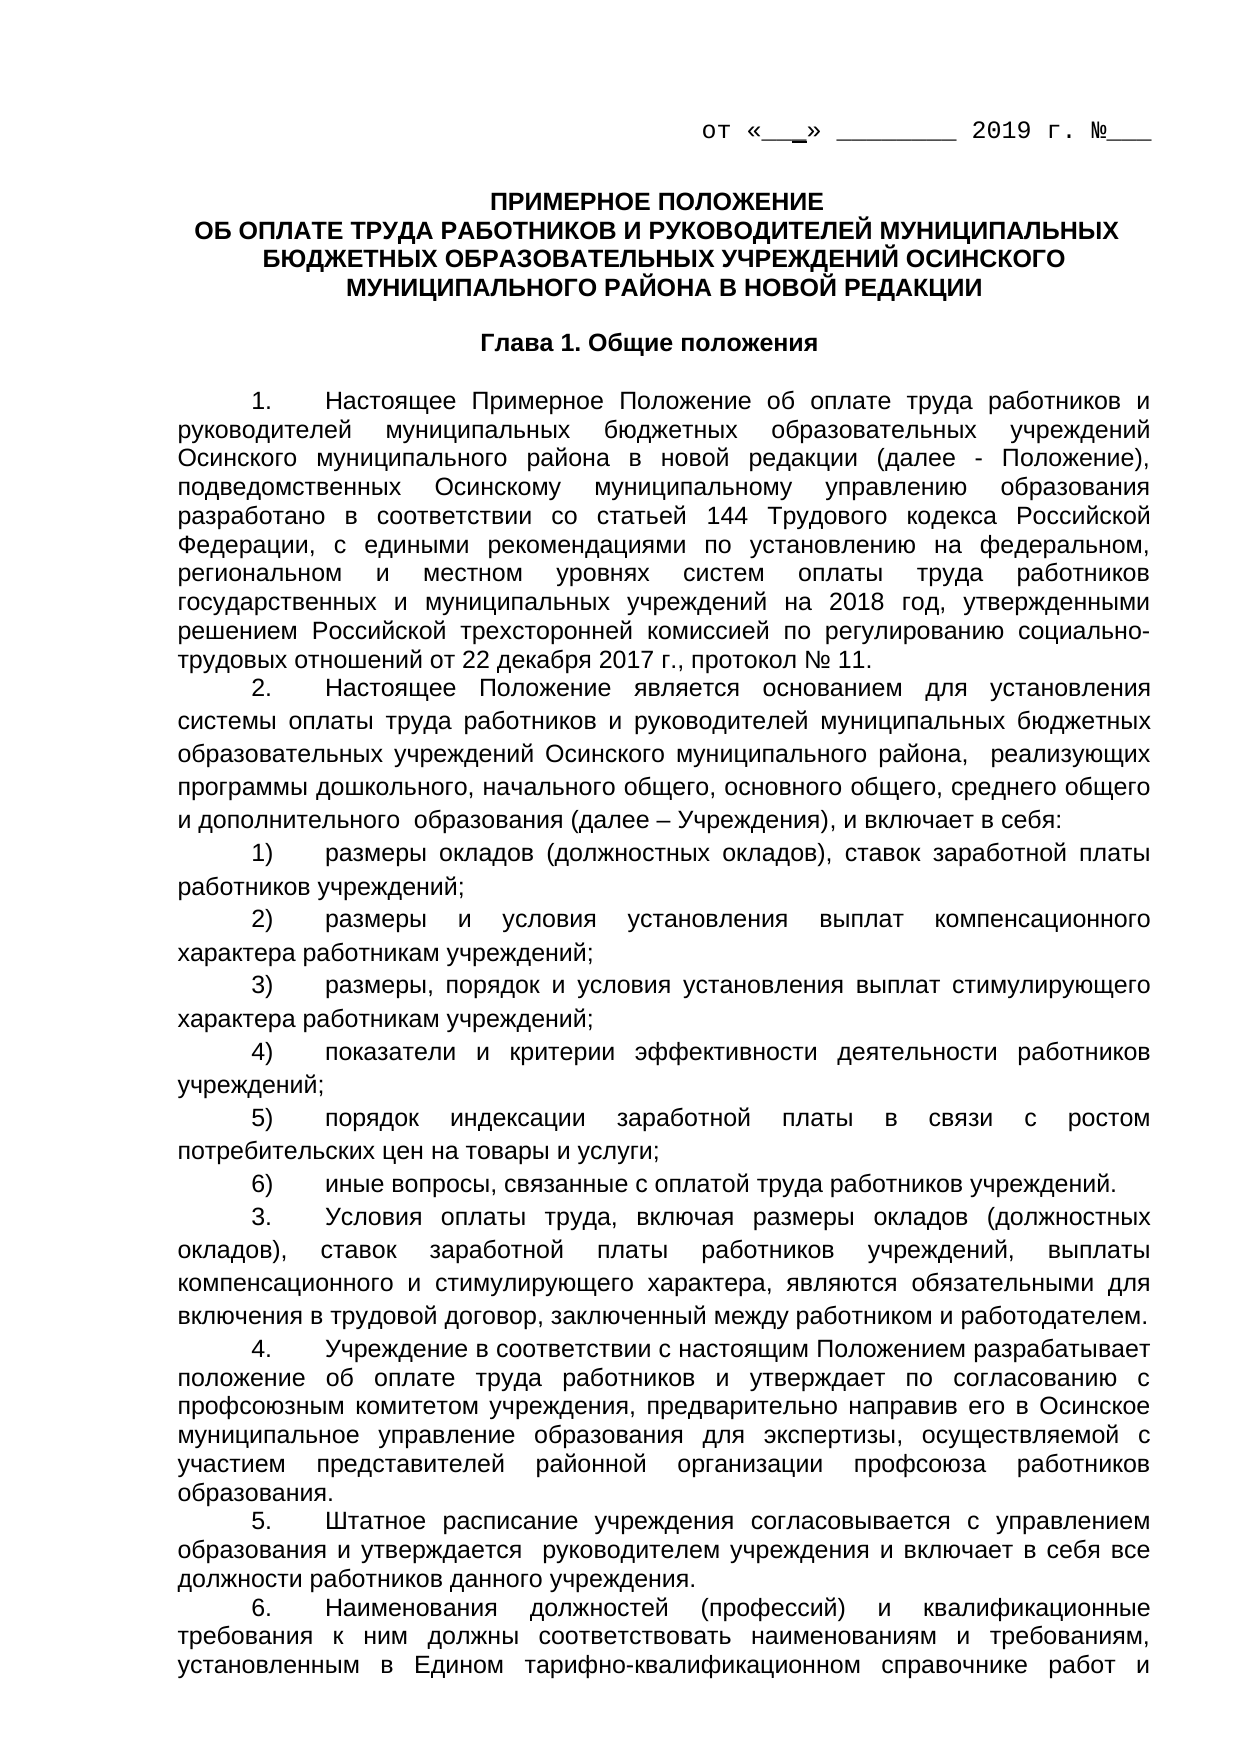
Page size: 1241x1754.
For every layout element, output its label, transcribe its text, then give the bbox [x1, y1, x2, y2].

subtitle ПРИМЕРНОЕ ПОЛОЖЕНИЕ [192, 187, 1122, 216]
list размеры, порядок и условия установления выплат стимулирующего характера работникам учреждений; [177, 971, 1152, 1032]
list размеры окладов (должностных окладов), ставок заработной платы работников учреждений; [177, 838, 1152, 900]
list показатели и критерии эффективности деятельности работников учреждений; [177, 1037, 1152, 1098]
subtitle Глава 1. Общие положения [118, 328, 1181, 357]
list порядок индексации заработной платы в связи с ростом потребительских цен на товары и услуги; [177, 1103, 1152, 1164]
list Штатное расписание учреждения согласовывается с управлением образования и утверждается руководителем учреждения и включает в себя все должности работников данного учреждения. [177, 1506, 1151, 1592]
subtitle ОБ ОПЛАТЕ ТРУДА РАБОТНИКОВ И РУКОВОДИТЕЛЕЙ МУНИЦИПАЛЬНЫХ БЮДЖЕТНЫХ ОБРАЗОВАТЕЛЬНЫХ УЧРЕЖДЕНИЙ ОСИНСКОГО МУНИЦИПАЛЬНОГО РАЙОНА В НОВОЙ РЕДАКЦИИ [192, 216, 1122, 302]
list размеры и условия установления выплат компенсационного характера работникам учреждений; [177, 904, 1152, 966]
list Настоящее Положение является основанием для установления системы оплаты труда работников и руководителей муниципальных бюджетных образовательных учреждений Осинского муниципального района, реализующих программы дошкольного, начального общего, основного общего, среднего общего и дополнительного образования (далее – Учреждения), и включает в себя: [177, 673, 1152, 834]
list Учреждение в соответствии с настоящим Положением разрабатывает положение об оплате труда работников и утверждает по согласованию с профсоюзным комитетом учреждения, предварительно направив его в Осинское муниципальное управление образования для экспертизы, осуществляемой с участием представителей районной организации профсоюза работников образования. [177, 1334, 1151, 1506]
subtitle Настоящее Примерное Положение об оплате труда работников и руководителей муниципальных бюджетных образовательных учреждений Осинского муниципального района в новой редакции (далее - Положение), подведомственных Осинскому муниципальному управлению образования разработано в соответствии со статьей 144 Трудового кодекса Российской Федерации, с едиными рекомендациями по установлению на федеральном, региональном и местном уровнях систем оплаты труда работников государственных и муниципальных учреждений на 2018 год, утвержденными решением Российской трехсторонней комиссией по регулированию социально-трудовых отношений от 22 декабря 2017 г., протокол № 11. [177, 386, 1151, 673]
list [177, 1592, 1151, 1679]
list от «___» ________ 2019 г. №___ [177, 118, 1151, 146]
list иные вопросы, связанные с оплатой труда работников учреждений. [177, 1169, 1152, 1197]
list Условия оплаты труда, включая размеры окладов (должностных окладов), ставок заработной платы работников учреждений, выплаты компенсационного и стимулирующего характера, являются обязательными для включения в трудовой договор, заключенный между работником и работодателем. [177, 1202, 1152, 1329]
